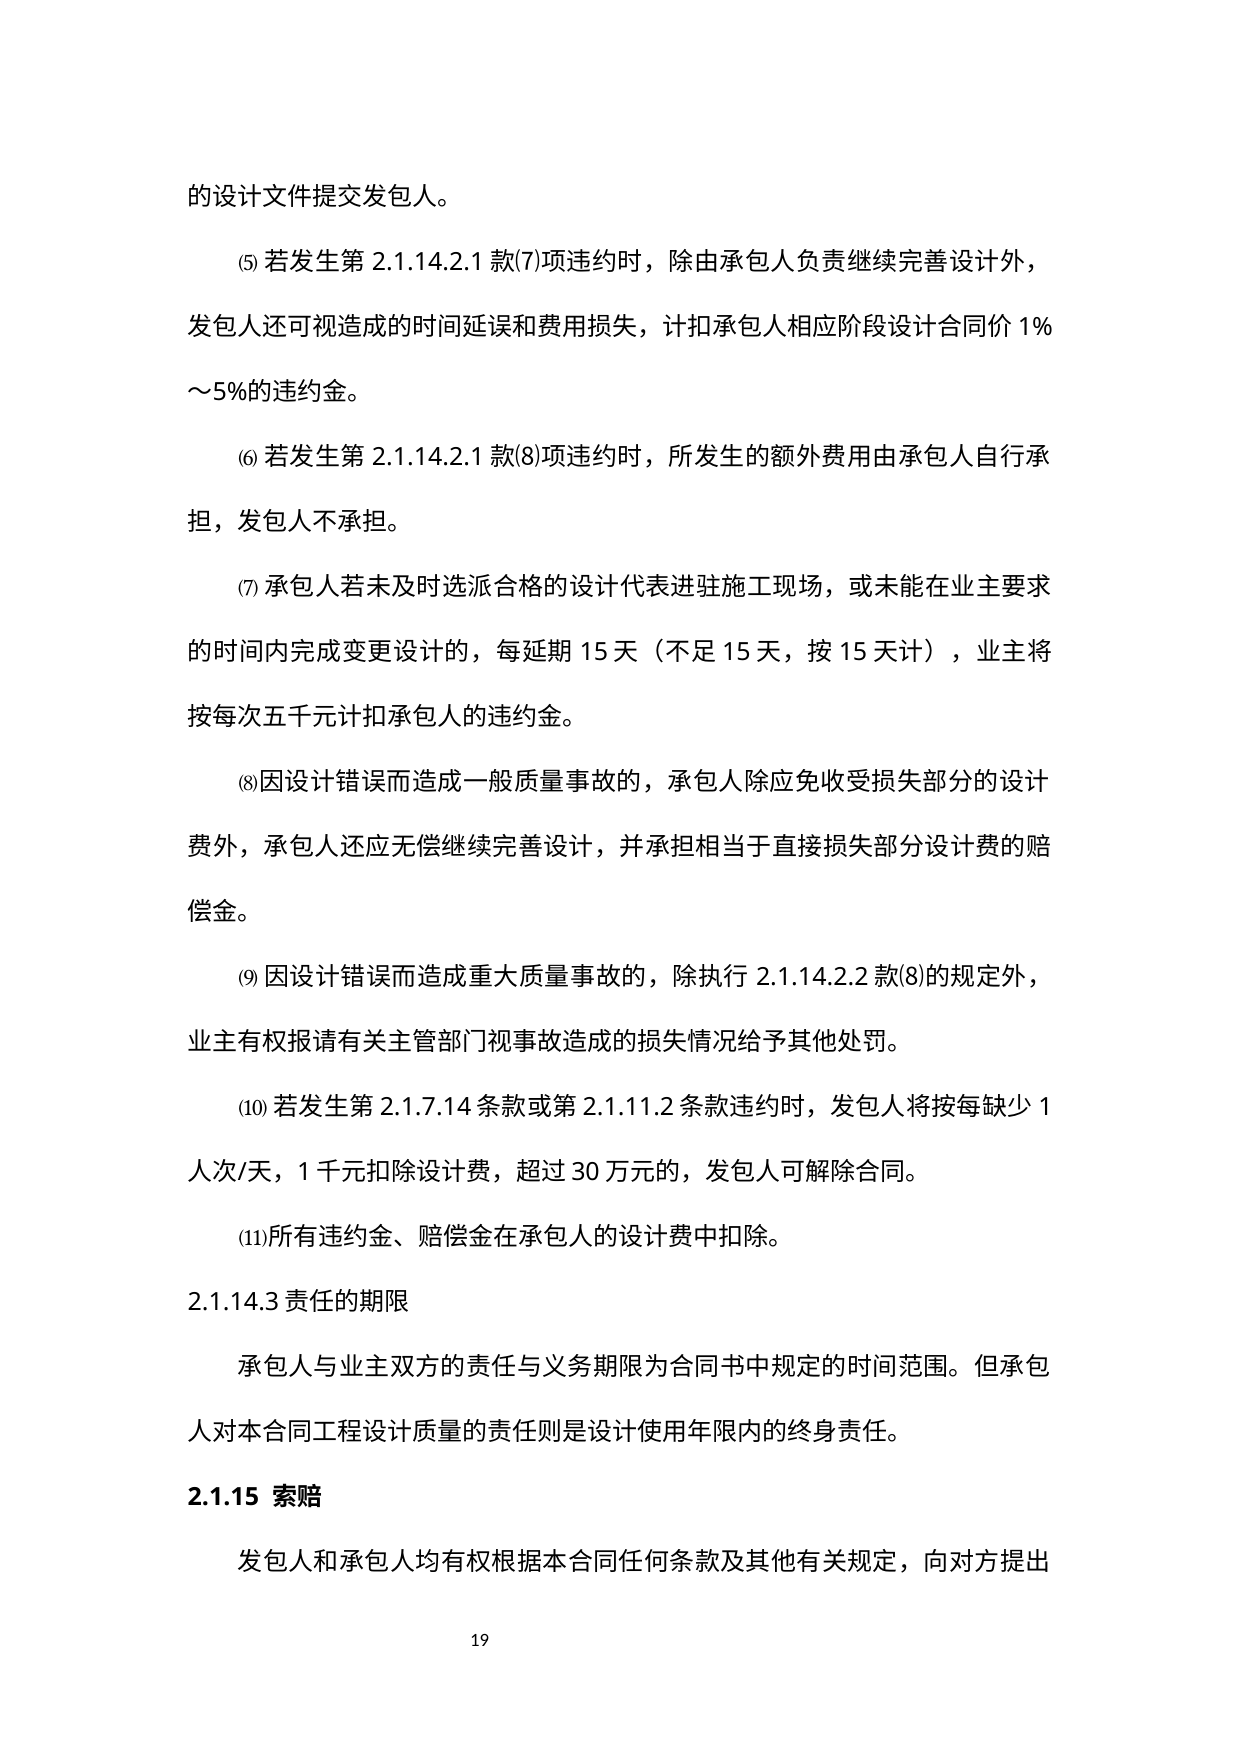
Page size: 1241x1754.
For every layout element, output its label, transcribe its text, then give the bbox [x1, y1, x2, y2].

text ⑹若发生第2.1.14.2.1款⑻项违约时，所发生的额外费用由承包人自行承担，发包人不承担。 [187, 422, 1053, 552]
text ⑻因设计错误而造成一般质量事故的，承包人除应免收受损失部分的设计费外，承包人还应无偿继续完善设计，并承担相当于直接损失部分设计费的赔偿金。 [187, 747, 1053, 942]
text ⑼因设计错误而造成重大质量事故的，除执行2.1.14.2.2款⑻的规定外，业主有权报请有关主管部门视事故造成的损失情况给予其他处罚。 [187, 942, 1053, 1072]
text 承包人与业主双方的责任与义务期限为合同书中规定的时间范围。但承包人对本合同工程设计质量的责任则是设计使用年限内的终身责任。 [187, 1332, 1053, 1462]
text ⑾所有违约金、赔偿金在承包人的设计费中扣除。 [187, 1202, 1053, 1267]
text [187, 162, 1053, 227]
text ⑽若发生第2.1.7.14条款或第2.1.11.2条款违约时，发包人将按每缺少1人次/天，1千元扣除设计费，超过30万元的，发包人可解除合同。 [187, 1072, 1053, 1202]
text ⑸若发生第2.1.14.2.1款⑺项违约时，除由承包人负责继续完善设计外，发包人还可视造成的时间延误和费用损失，计扣承包人相应阶段设计合同价1%～5%的违约金。 [187, 227, 1053, 422]
text ⑺承包人若未及时选派合格的设计代表进驻施工现场，或未能在业主要求的时间内完成变更设计的，每延期15天（不足15天，按15天计），业主将按每次五千元计扣承包人的违约金。 [187, 552, 1053, 747]
text 2.1.15 索赔 [187, 1462, 1053, 1527]
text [187, 1527, 1053, 1592]
text 2.1.14.3责任的期限 [187, 1267, 1053, 1332]
